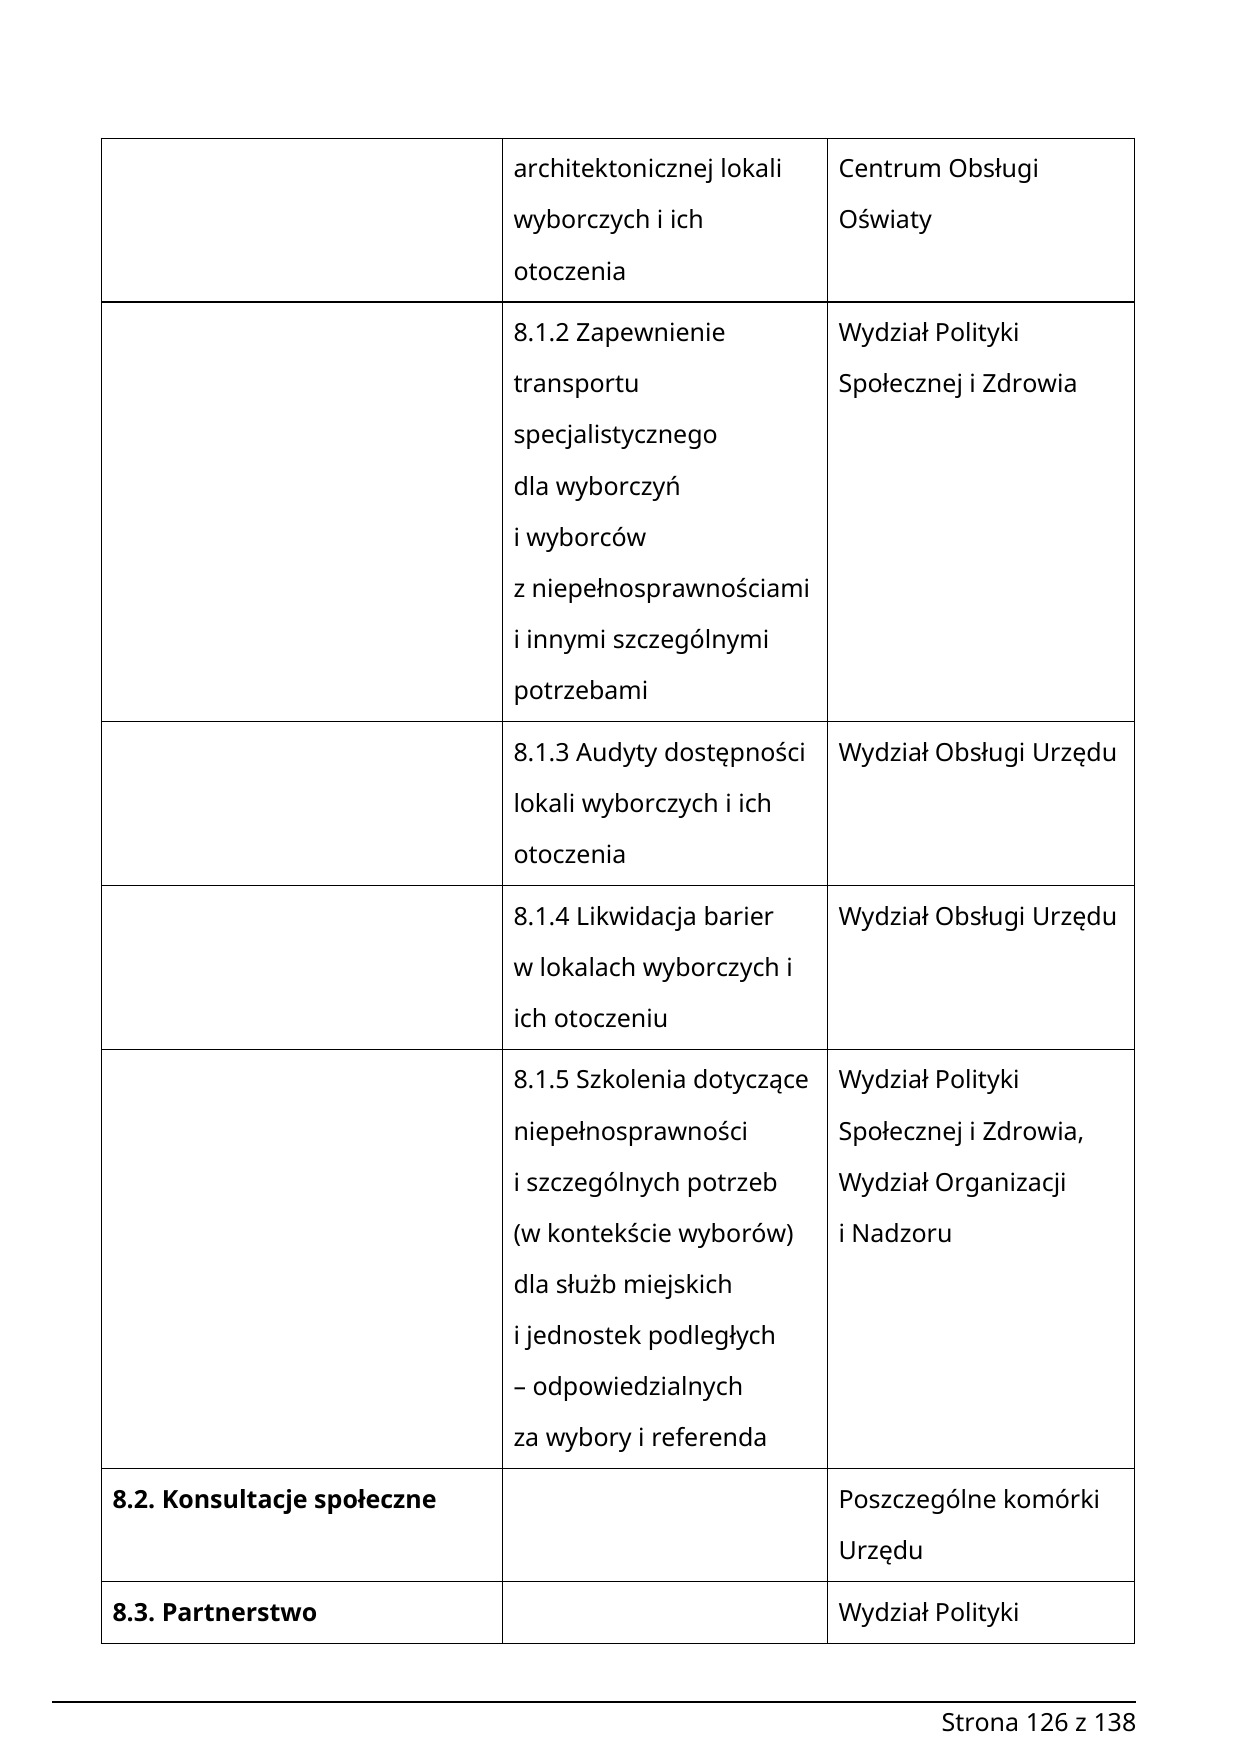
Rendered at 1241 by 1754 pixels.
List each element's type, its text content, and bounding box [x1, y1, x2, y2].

table_cell [102, 1050, 502, 1468]
table_cell [503, 1582, 827, 1642]
table_cell Wydział Obsługi Urzędu [828, 722, 1134, 884]
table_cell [102, 139, 502, 301]
table_cell 8.1.4 Likwidacja barier w lokalach wyborczych i ich otoczeniu [503, 886, 827, 1048]
table_cell [503, 1469, 827, 1581]
table_cell 8.1.3 Audyty dostępności lokali wyborczych i ich otoczenia [503, 722, 827, 884]
table_cell 8.1.5 Szkolenia dotyczące niepełnosprawności i szczególnych potrzeb (w kontekście wyborów) dla służb miejskich i jednostek podległych – odpowiedzialnych za wybory i referenda [503, 1050, 827, 1468]
table_cell [102, 303, 502, 721]
table_cell 8.1.2 Zapewnienie transportu specjalistycznego dla wyborczyń i wyborców z niepełnosprawnościami i innymi szczególnymi potrzebami [503, 303, 827, 721]
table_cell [828, 1582, 1134, 1642]
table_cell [102, 1582, 502, 1642]
table_cell Wydział Polityki Społecznej i Zdrowia, Wydział Organizacji i Nadzoru [828, 1050, 1134, 1468]
table_cell Wydział Polityki Społecznej i Zdrowia [828, 303, 1134, 721]
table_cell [828, 139, 1134, 301]
table_cell 8.2. Konsultacje społeczne [102, 1469, 502, 1581]
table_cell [503, 139, 827, 301]
table_cell Wydział Obsługi Urzędu [828, 886, 1134, 1048]
table_cell [102, 722, 502, 884]
table_cell [102, 886, 502, 1048]
table_cell Poszczególne komórki Urzędu [828, 1469, 1134, 1581]
